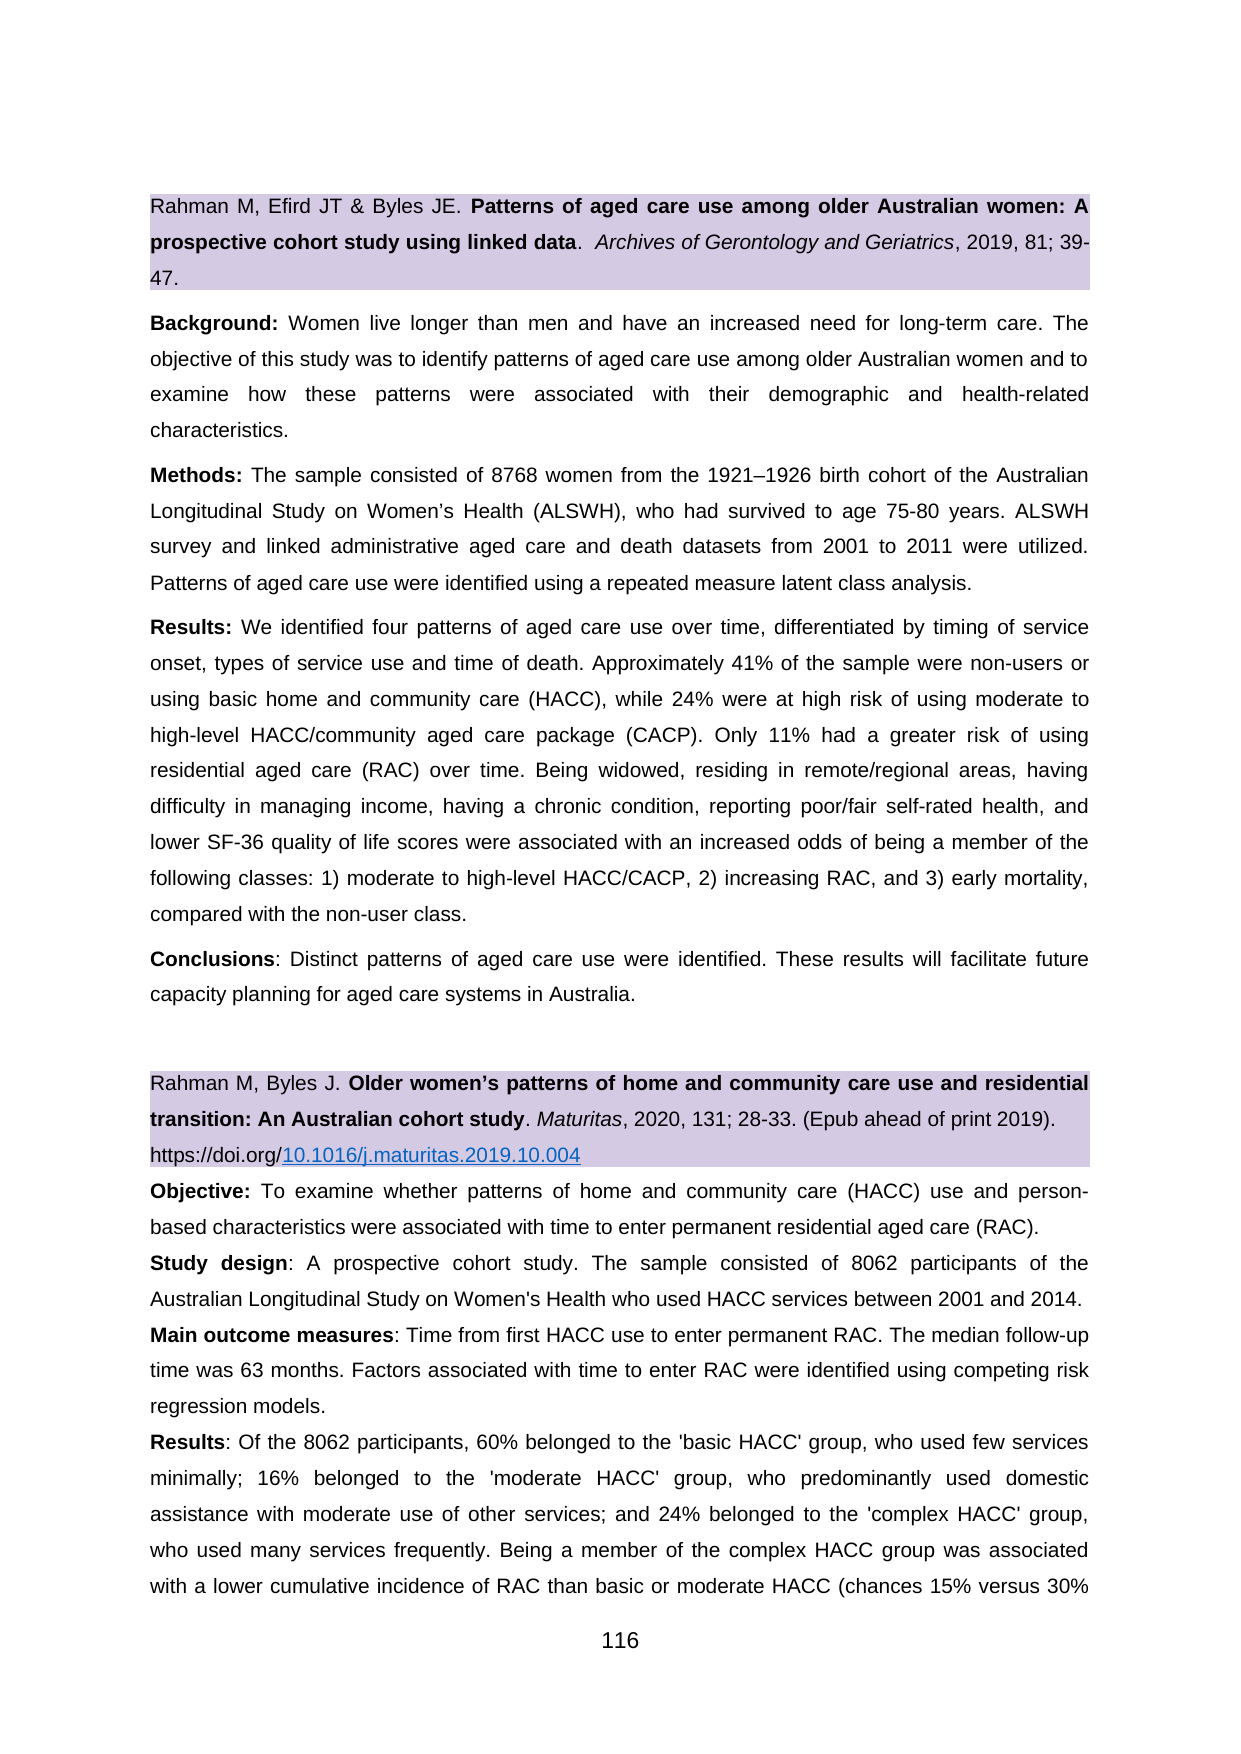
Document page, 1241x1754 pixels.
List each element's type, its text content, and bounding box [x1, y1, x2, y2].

text https://doi.org/10.1016/j.maturitas.2019.10.004 [150, 1143, 1090, 1167]
text Results: We identified four patterns of aged care use over time, differentiated by timing of service onset, types of service use and time of death. Approximately 41% of the sample were non-users or using basic home and community care (HACC), while 24% were at high risk of using moderate to high-level HACC/community aged care package (CACP). Only 11% had a greater risk of using residential aged care (RAC) over time. Being widowed, residing in remote/regional areas, having difficulty in managing income, having a chronic condition, reporting poor/fair self-rated health, and lower SF-36 quality of life scores were associated with an increased odds of being a member of the following classes: 1) moderate to high-level HACC/CACP, 2) increasing RAC, and 3) early mortality, compared with the non-user class. [150, 614, 1090, 926]
text Study design: A prospective cohort study. The sample consisted of 8062 participants of the Australian Longitudinal Study on Women's Health who used HACC services between 2001 and 2014. [150, 1251, 1090, 1310]
text Main outcome measures: Time from first HACC use to enter permanent RAC. The median follow-up time was 63 months. Factors associated with time to enter RAC were identified using competing risk regression models. [150, 1322, 1090, 1418]
text Background: Women live longer than men and have an increased need for long-term care. The objective of this study was to identify patterns of aged care use among older Australian women and to examine how these patterns were associated with their demographic and health-related characteristics. [150, 310, 1090, 442]
text Rahman M, Byles J. Older women’s patterns of home and community care use and residential transition: An Australian cohort study. Maturitas, 2020, 131; 28-33. (Epub ahead of print 2019). [150, 1071, 1090, 1131]
text Objective: To examine whether patterns of home and community care (HACC) use and person-based characteristics were associated with time to enter permanent residential aged care (RAC). [150, 1179, 1090, 1238]
text Rahman M, Efird JT & Byles JE. Patterns of aged care use among older Australian women: A prospective cohort study using linked data. Archives of Gerontology and Geriatrics, 2019, 81; 39-47. [150, 194, 1090, 290]
text Conclusions: Distinct patterns of aged care use were identified. These results will facilitate future capacity planning for aged care systems in Australia. [150, 946, 1090, 1006]
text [150, 1430, 1090, 1598]
text Methods: The sample consisted of 8768 women from the 1921–1926 birth cohort of the Australian Longitudinal Study on Women’s Health (ALSWH), who had survived to age 75-80 years. ALSWH survey and linked administrative aged care and death datasets from 2001 to 2011 were utilized. Patterns of aged care use were identified using a repeated measure latent class analysis. [150, 462, 1090, 594]
